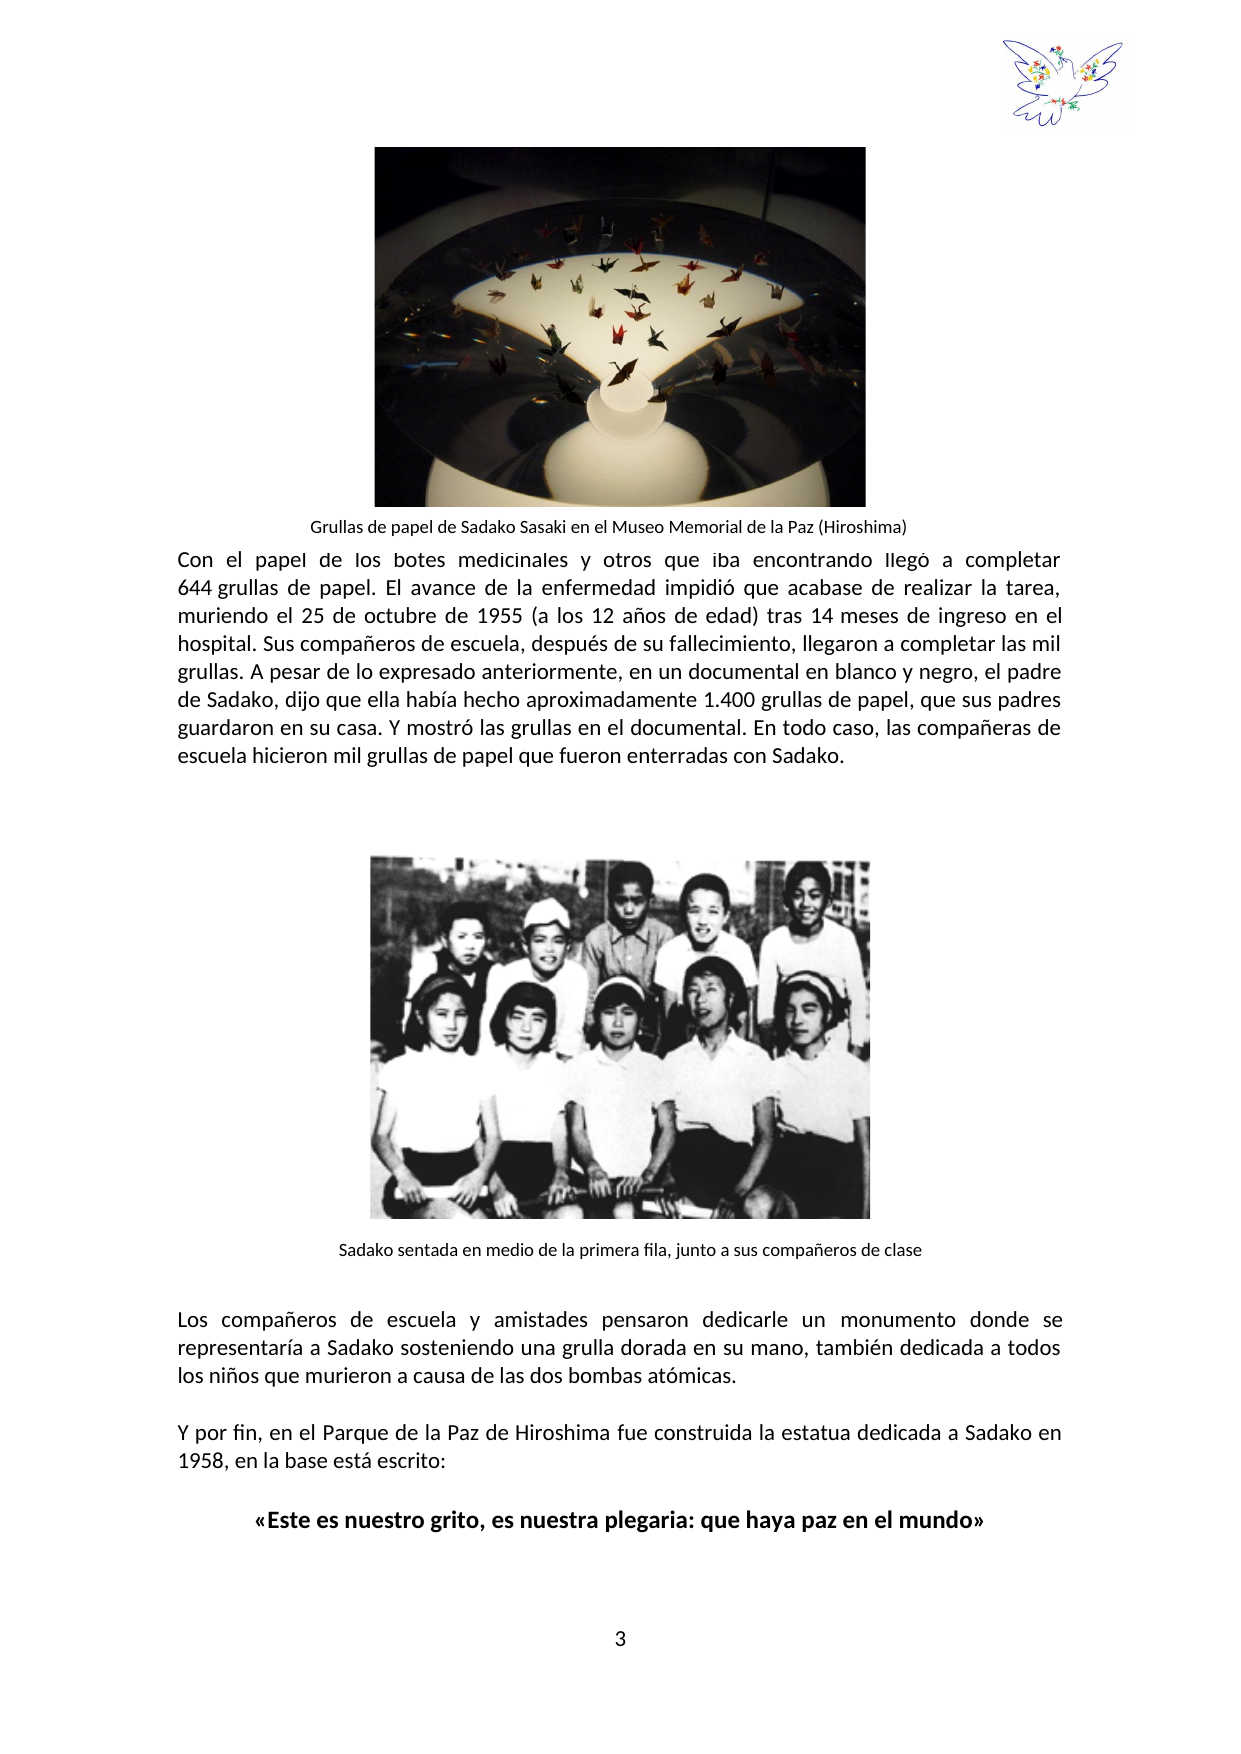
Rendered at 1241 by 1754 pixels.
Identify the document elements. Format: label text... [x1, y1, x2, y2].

text Los compañeros de escuela y amistades pensaron dedicarle un monumento donde se representaría a Sadako sosteniendo una grulla dorada en su mano, también dedicada a todos los niños que murieron a causa de las dos bombas atómicas. [177, 1305, 1063, 1389]
picture [1002, 35, 1132, 134]
text Y por fin, en el Parque de la Paz de Hiroshima fue construida la estatua dedicada a Sadako en 1958, en la base está escrito: [177, 1418, 1063, 1474]
text «Este es nuestro grito, es nuestra plegaria: que haya paz en el mundo» [148, 1504, 1093, 1534]
text Con el papel de los botes medicinales y otros que iba encontrando llegó a completar 644 grullas de papel. El avance de la enfermedad impidió que acabase de realizar la tarea, muriendo el 25 de octubre de 1955 (a los 12 años de edad) tras 14 meses de ingreso en el hospital. Sus compañeros de escuela, después de su fallecimiento, llegaron a completar las mil grullas. A pesar de lo expresado anteriormente, en un documental en blanco y negro, el padre de Sadako, dijo que ella había hecho aproximadamente 1.400 grullas de papel, que sus padres guardaron en su casa. Y mostró las grullas en el documental. En todo caso, las compañeras de escuela hicieron mil grullas de papel que fueron enterradas con Sadako. [177, 545, 1063, 769]
picture [374, 147, 866, 507]
